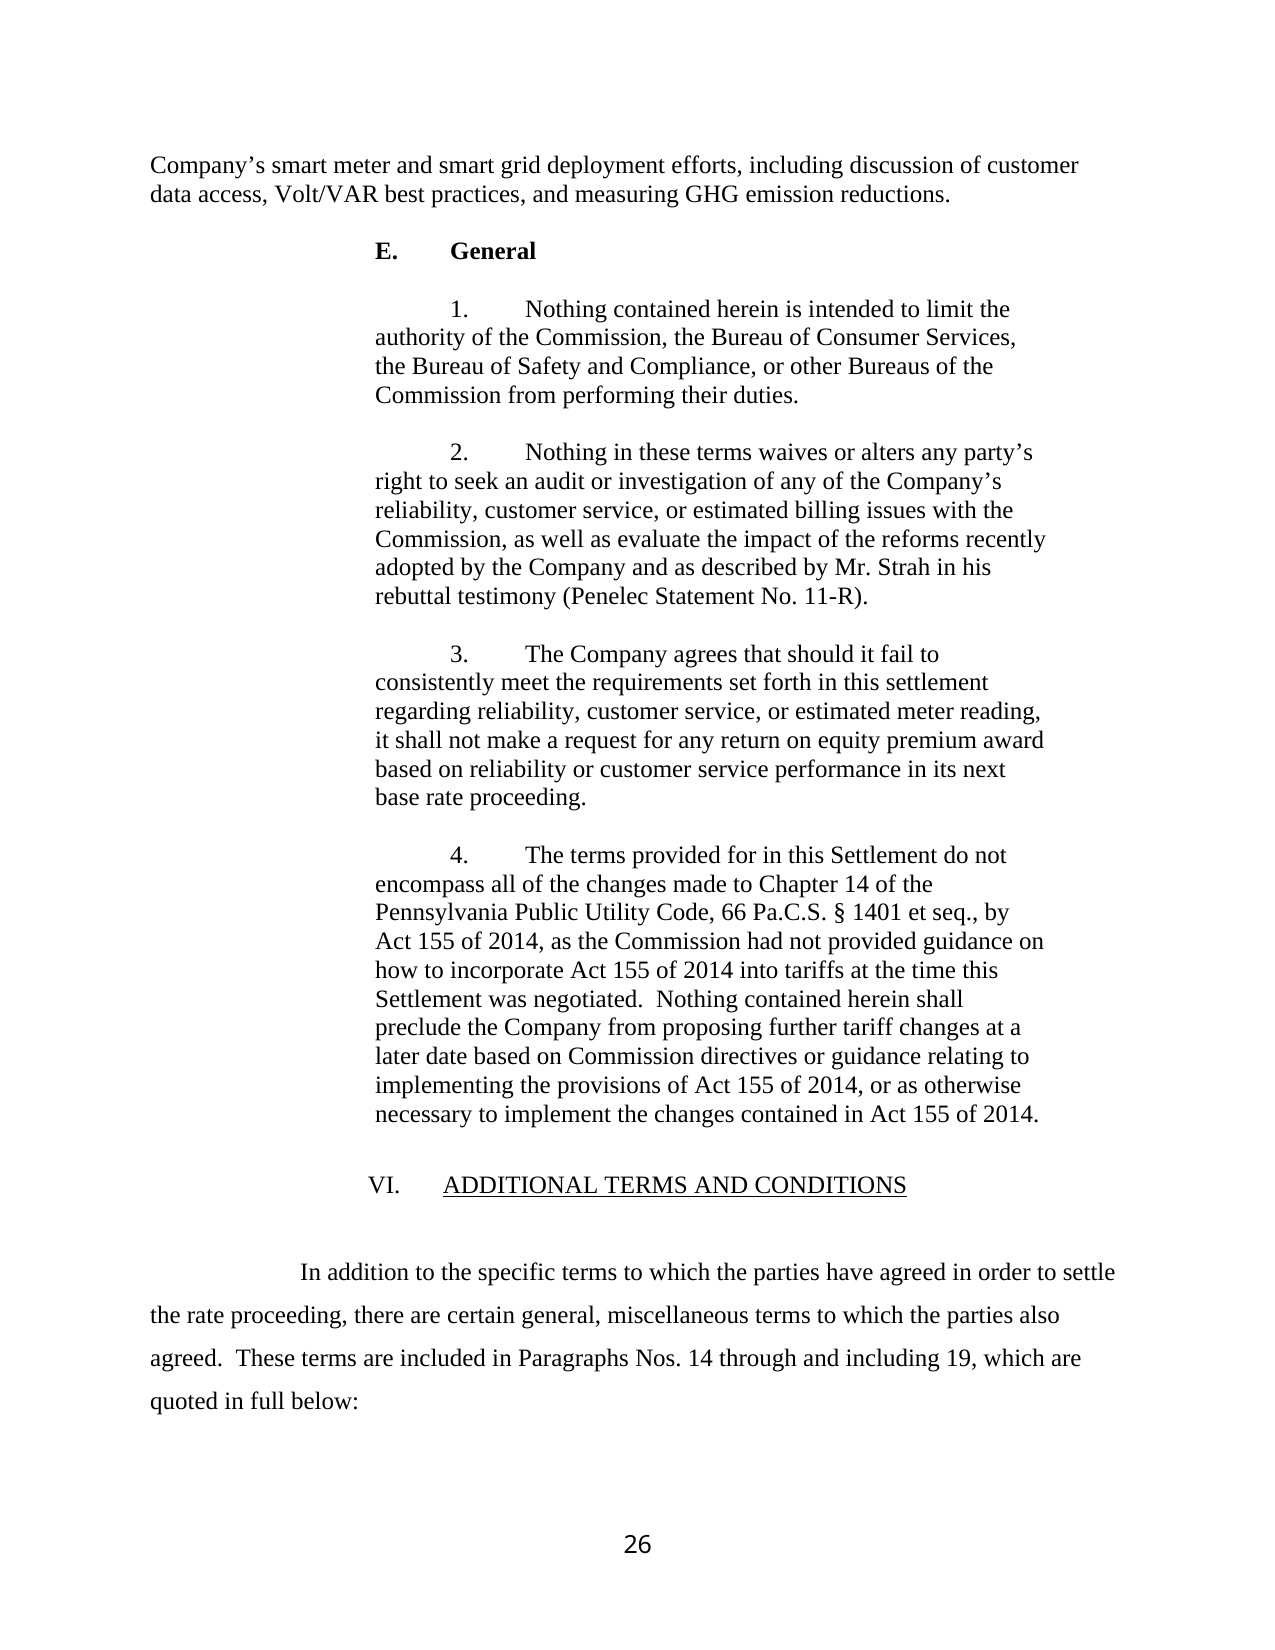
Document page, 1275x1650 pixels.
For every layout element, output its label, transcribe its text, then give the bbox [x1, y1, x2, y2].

list Nothing in these terms waives or alters any party’s right to seek an audit or investigation of any of the Company’s reliability, customer service, or estimated billing issues with the Commission, as well as evaluate the impact of the reforms recently adopted by the Company and as described by Mr. Strah in his rebuttal testimony (Penelec Statement No. 11-R). [375, 437, 1050, 610]
list VI. ADDITIONAL TERMS AND CONDITIONS [150, 1171, 1125, 1199]
list The terms provided for in this Settlement do not encompass all of the changes made to Chapter 14 of the Pennsylvania Public Utility Code, 66 Pa.C.S. § 1401 et seq., by Act 155 of 2014, as the Commission had not provided guidance on how to incorporate Act 155 of 2014 into tariffs at the time this Settlement was negotiated. Nothing contained herein shall preclude the Company from proposing further tariff changes at a later date based on Commission directives or guidance relating to implementing the provisions of Act 155 of 2014, or as otherwise necessary to implement the changes contained in Act 155 of 2014. [375, 840, 1050, 1127]
list Nothing contained herein is intended to limit the authority of the Commission, the Bureau of Consumer Services, the Bureau of Safety and Compliance, or other Bureaus of the Commission from performing their duties. [375, 294, 1050, 409]
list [150, 150, 1125, 207]
list The Company agrees that should it fail to consistently meet the requirements set forth in this settlement regarding reliability, customer service, or estimated meter reading, it shall not make a request for any return on equity premium award based on reliability or customer service performance in its next base rate proceeding. [375, 639, 1050, 811]
list General [375, 236, 1125, 265]
text In addition to the specific terms to which the parties have agreed in order to settle the rate proceeding, there are certain general, miscellaneous terms to which the parties also agreed. These terms are included in Paragraphs Nos. 14 through and including 19, which are quoted in full below: [150, 1257, 1125, 1415]
